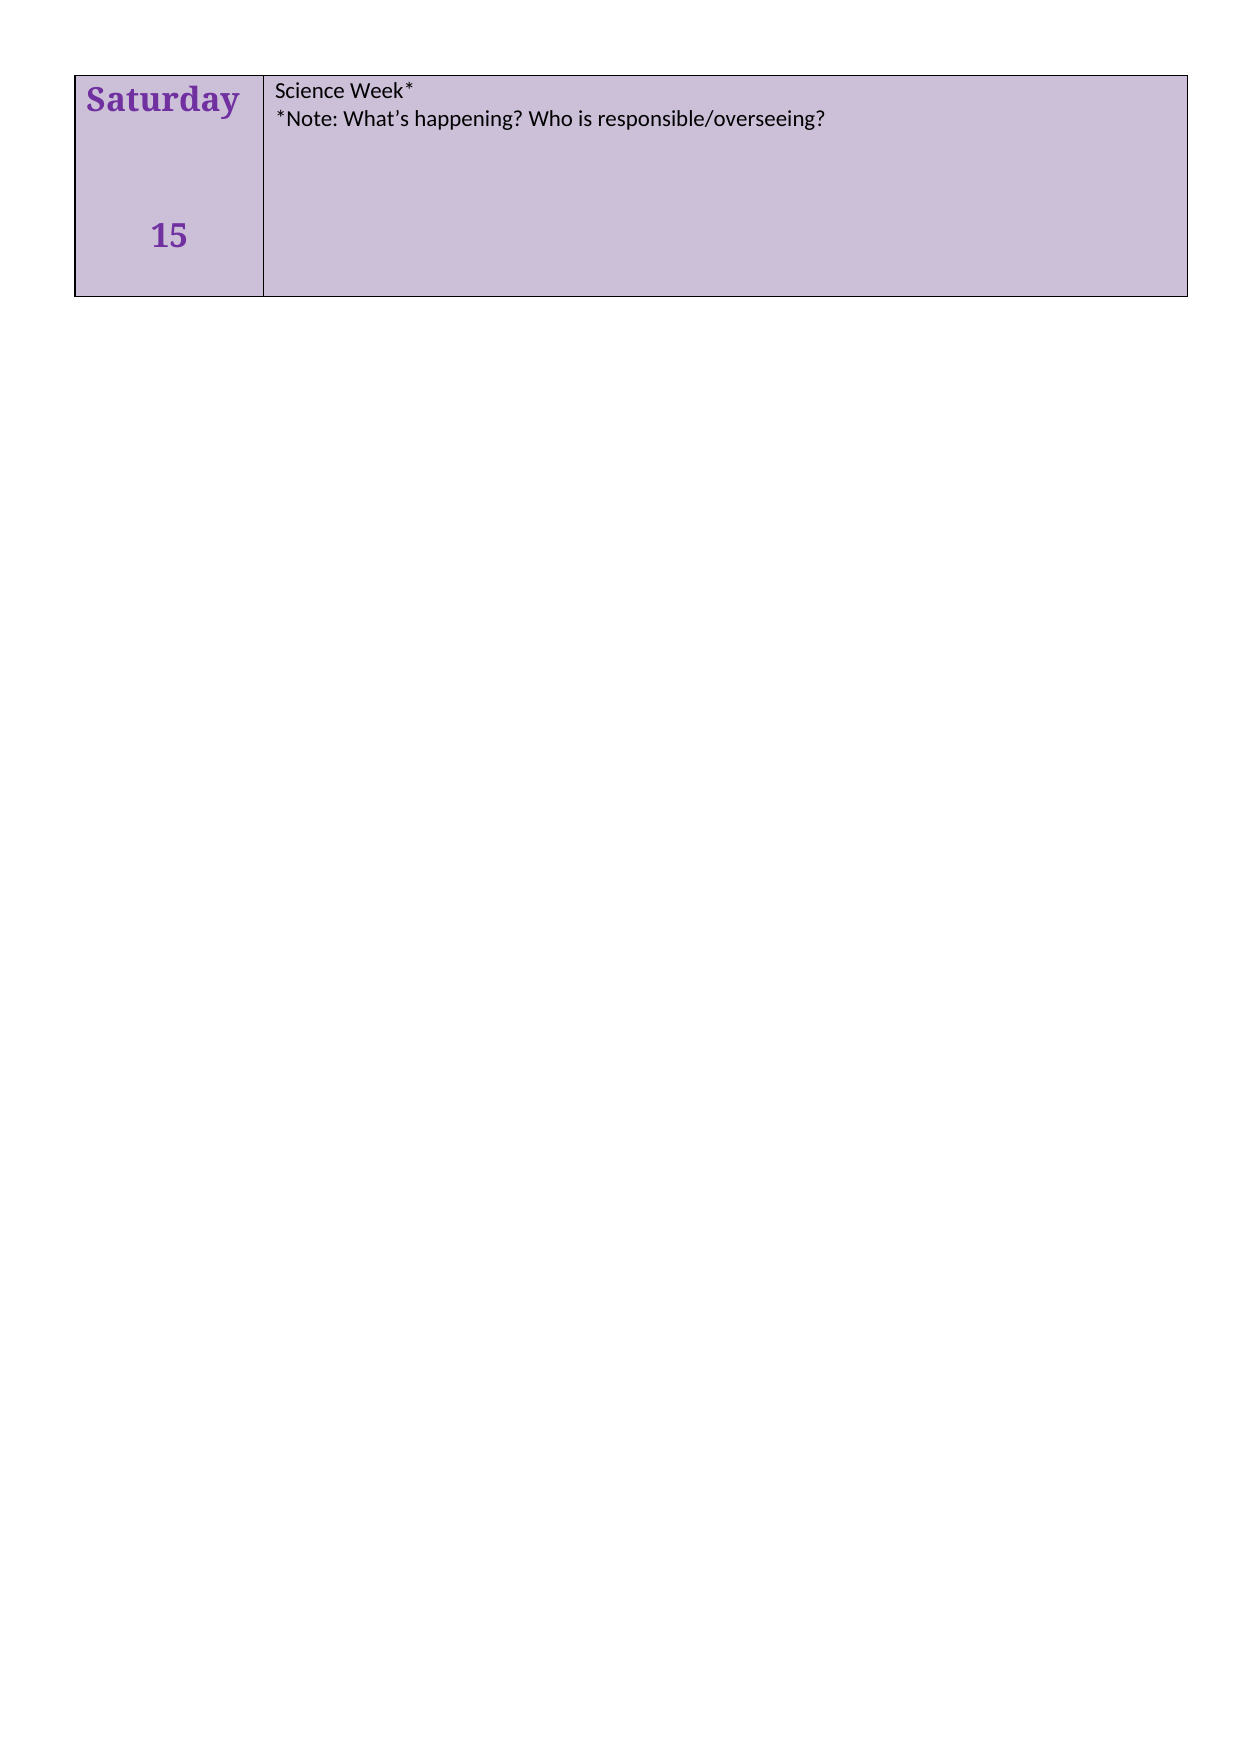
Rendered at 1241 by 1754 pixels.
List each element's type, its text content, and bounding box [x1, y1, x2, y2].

table_cell Saturday 15 [76, 76, 263, 296]
table_cell Science Week* *Note: What’s happening? Who is responsible/overseeing? [264, 76, 1187, 296]
